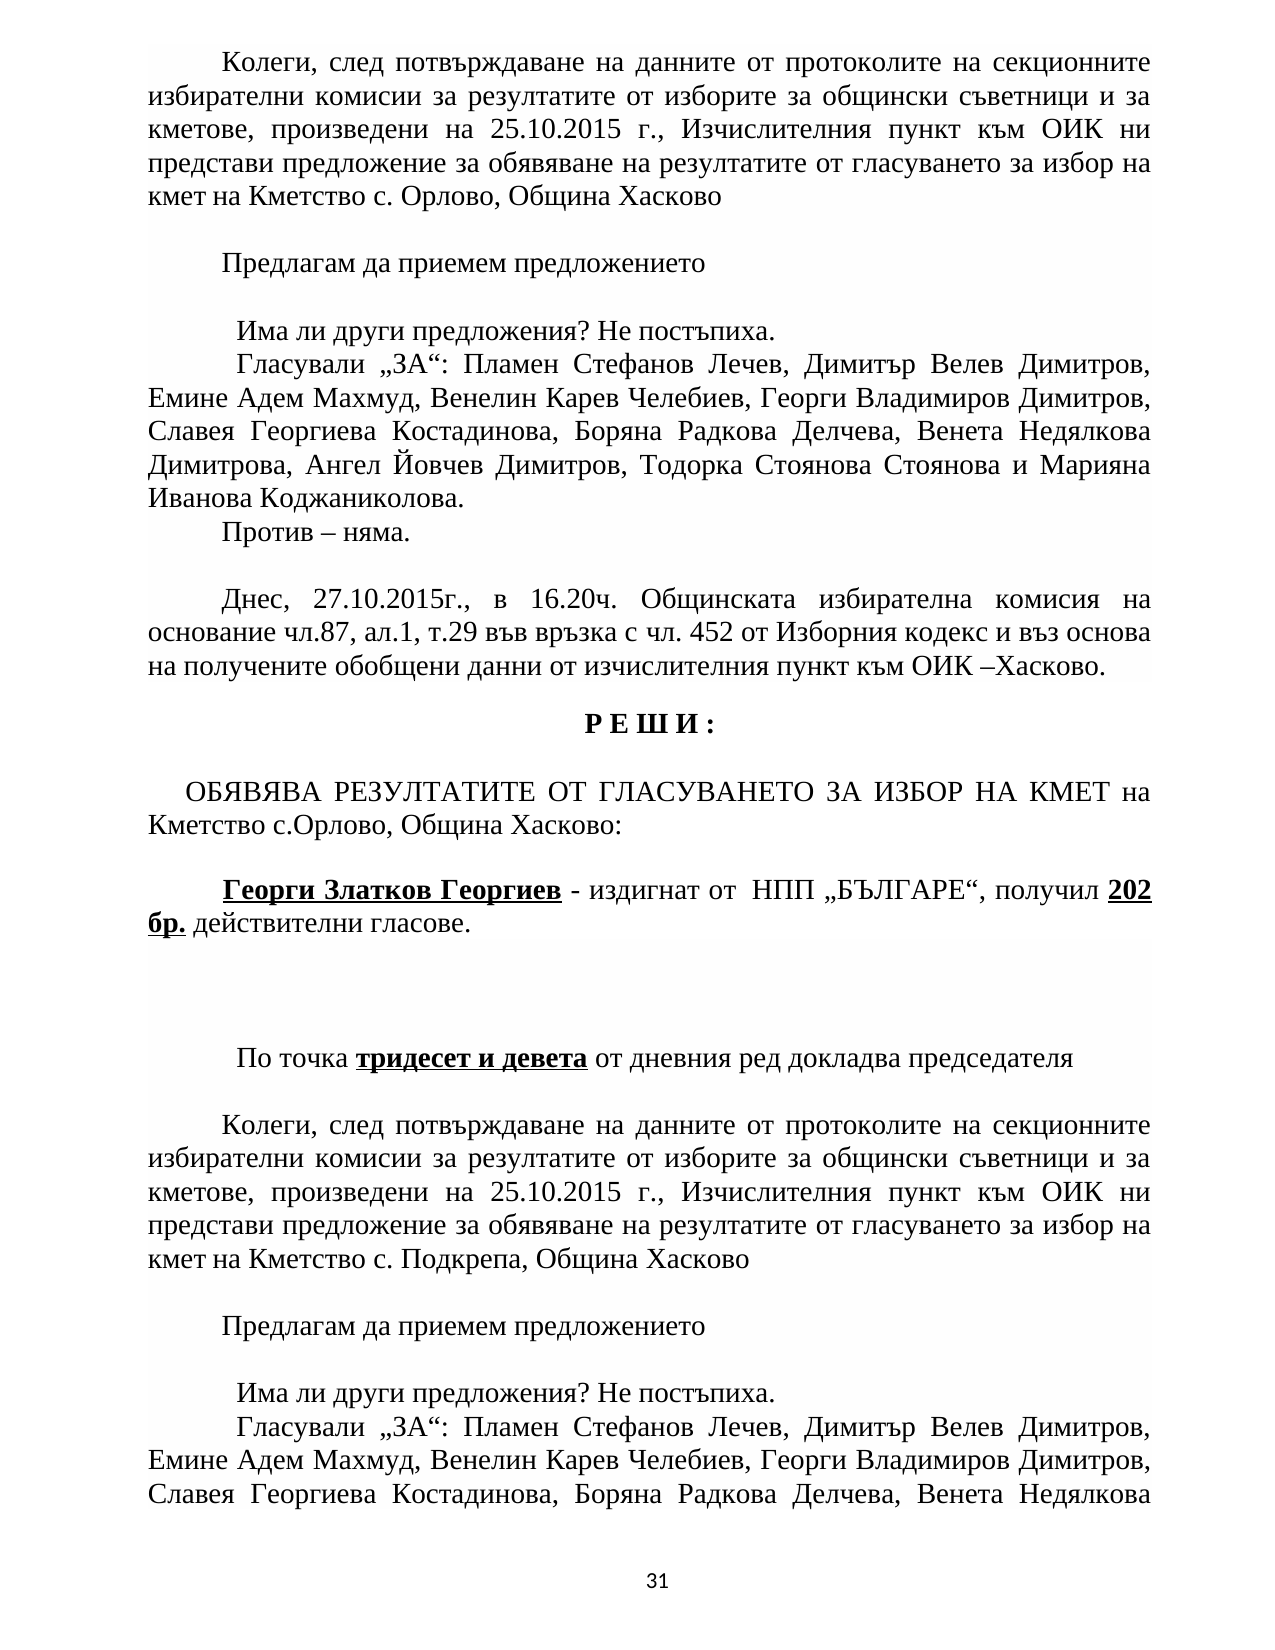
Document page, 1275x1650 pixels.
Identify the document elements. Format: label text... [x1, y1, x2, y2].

text Р Е Ш И : [148, 707, 1152, 740]
list По точка тридесет и девета от дневния ред докладва председателя [148, 1040, 1152, 1073]
list Колеги, след потвърждаване на данните от протоколите на секционните избирателни комисии за резултатите от изборите за общински съветници и за кметове, произведени на 25.10.2015 г., Изчислителния пункт към ОИК ни представи предложение за обявяване на резултатите от гласуването за избор на кмет на Кметство с. Орлово, Община Хасково [148, 44, 1152, 212]
list Има ли други предложения? Не постъпиха. [148, 313, 1152, 346]
text Георги Златков Георгиев - издигнат от НПП „БЪЛГАРЕ“, получил 202 бр. действителни гласове. [148, 872, 1152, 939]
list Предлагам да приемем предложението [148, 1308, 1152, 1342]
list Предлагам да приемем предложението [148, 246, 1152, 279]
list Има ли други предложения? Не постъпиха. [148, 1375, 1152, 1409]
text ОБЯВЯВА РЕЗУЛТАТИТЕ ОТ ГЛАСУВАНЕТО ЗА ИЗБОР НА КМЕТ на Кметство с.Орлово, Община Хасково: [148, 774, 1152, 841]
list Против – няма. [148, 514, 1152, 547]
list Днес, 27.10.2015г., в 16.20ч. Общинската избирателна комисия на основание чл.87, ал.1, т.29 във връзка с чл. 452 от Изборния кодекс и въз основа на получените обобщени данни от изчислителния пункт към ОИК –Хасково. [148, 581, 1152, 682]
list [148, 1409, 1152, 1509]
list Колеги, след потвърждаване на данните от протоколите на секционните избирателни комисии за резултатите от изборите за общински съветници и за кметове, произведени на 25.10.2015 г., Изчислителния пункт към ОИК ни представи предложение за обявяване на резултатите от гласуването за избор на кмет на Кметство с. Подкрепа, Община Хасково [148, 1107, 1152, 1274]
